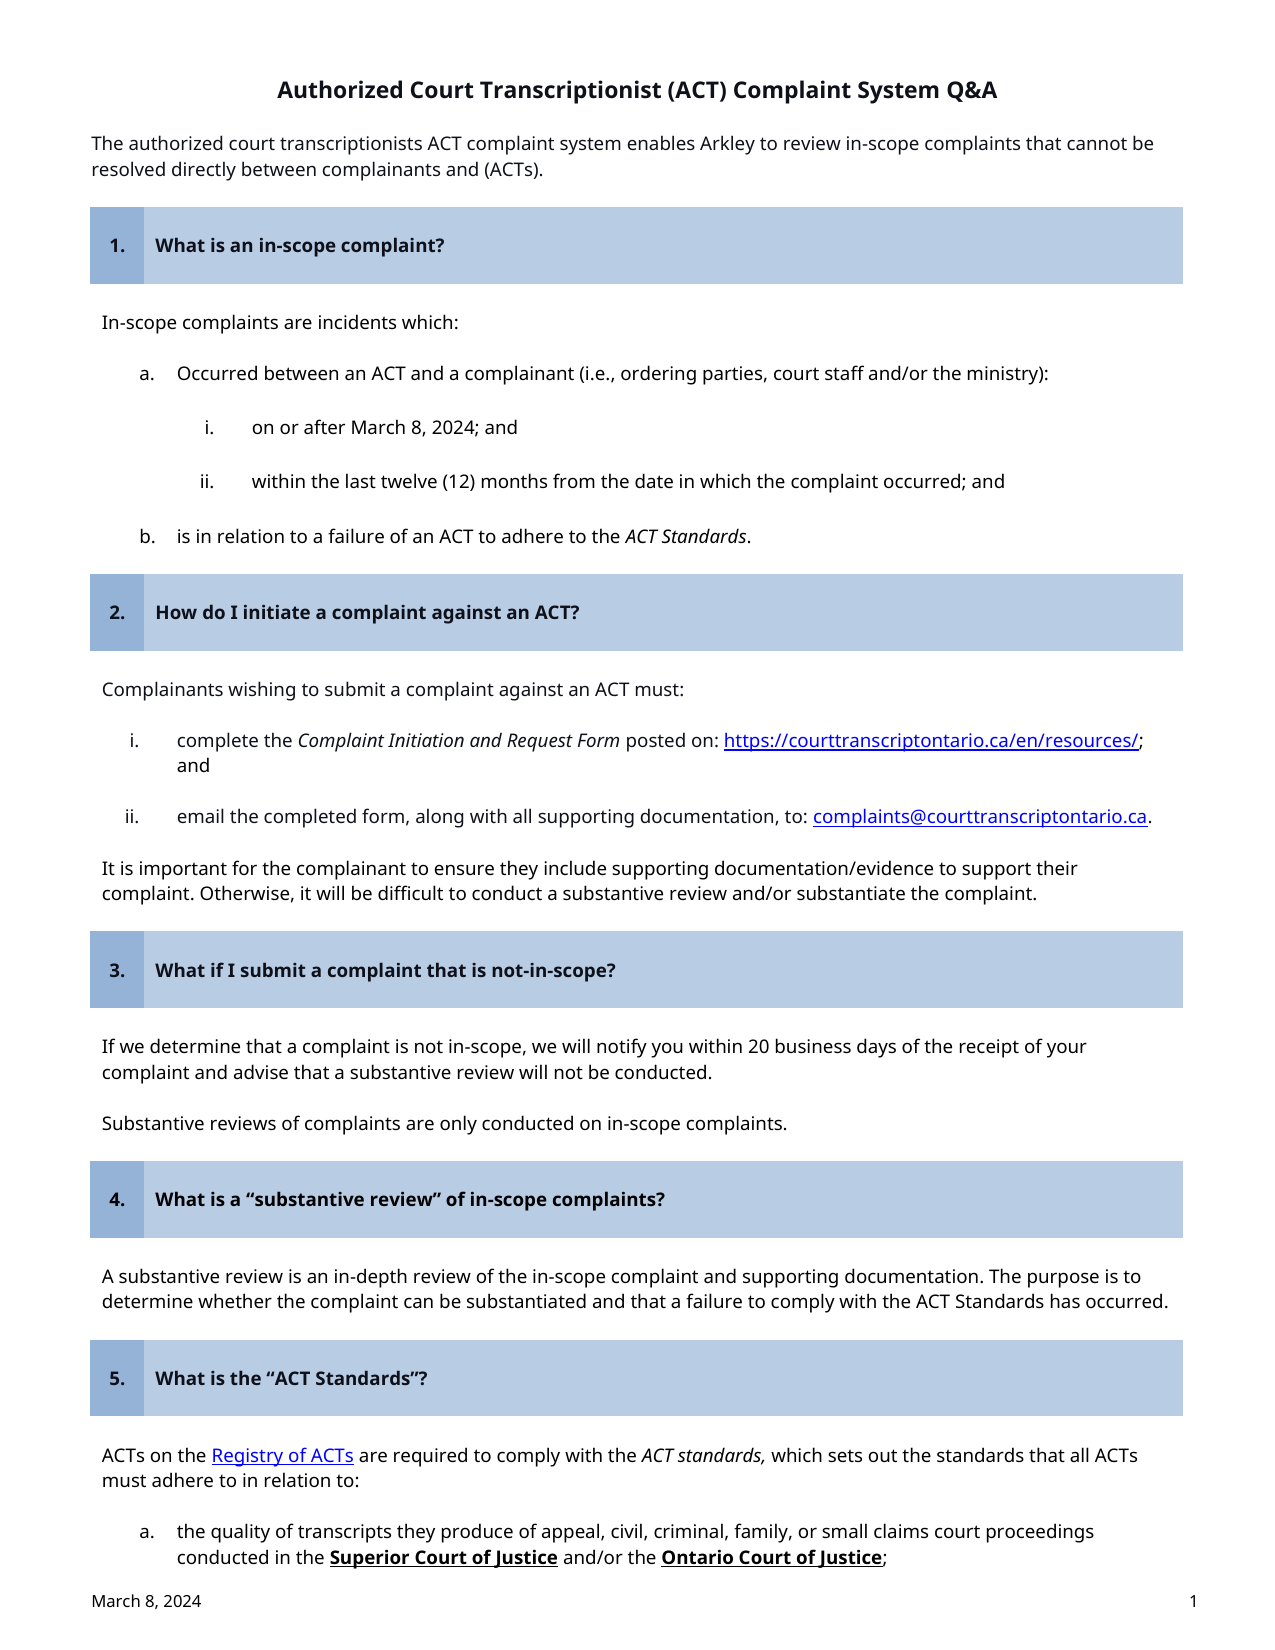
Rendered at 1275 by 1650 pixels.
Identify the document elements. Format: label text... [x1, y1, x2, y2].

table_cell 4. [90, 1161, 144, 1238]
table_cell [90, 1416, 1183, 1590]
table_cell 3. [90, 931, 144, 1008]
table_header What is an in-scope complaint? [144, 207, 1183, 284]
table_cell What if I submit a complaint that is not-in-scope? [144, 931, 1183, 1008]
text Authorized Court Transcriptionist (ACT) Complaint System Q&A [150, 74, 1125, 105]
text The authorized court transcriptionists ACT complaint system enables Arkley to review in-scope complaints that cannot be resolved directly between complainants and (ACTs). [91, 131, 1198, 182]
table_header 1. [90, 207, 144, 284]
table_cell What is a “substantive review” of in-scope complaints? [144, 1161, 1183, 1238]
table_cell Complainants wishing to submit a complaint against an ACT must: complete the Complaint Initiation and Request Form posted on: https://courttranscriptontario.ca/en/resources/; and email the completed form, along with all supporting documentation, to: complaints@courttranscriptontario.ca. It is important for the complainant to ensure they include supporting documentation/evidence to support their complaint. Otherwise, it will be difficult to conduct a substantive review and/or substantiate the complaint. [90, 651, 1183, 931]
table_cell In-scope complaints are incidents which: Occurred between an ACT and a complainant (i.e., ordering parties, court staff and/or the ministry): on or after March 8, 2024; and within the last twelve (12) months from the date in which the complaint occurred; and is in relation to a failure of an ACT to adhere to the ACT Standards. [90, 284, 1183, 574]
table_cell A substantive review is an in-depth review of the in-scope complaint and supporting documentation. The purpose is to determine whether the complaint can be substantiated and that a failure to comply with the ACT Standards has occurred. [90, 1238, 1183, 1340]
table_cell If we determine that a complaint is not in-scope, we will notify you within 20 business days of the receipt of your complaint and advise that a substantive review will not be conducted. Substantive reviews of complaints are only conducted on in-scope complaints. [90, 1008, 1183, 1161]
table_cell What is the “ACT Standards”? [144, 1340, 1183, 1416]
table_cell 5. [90, 1340, 144, 1416]
table_cell 2. [90, 574, 144, 651]
table_cell How do I initiate a complaint against an ACT? [144, 574, 1183, 651]
